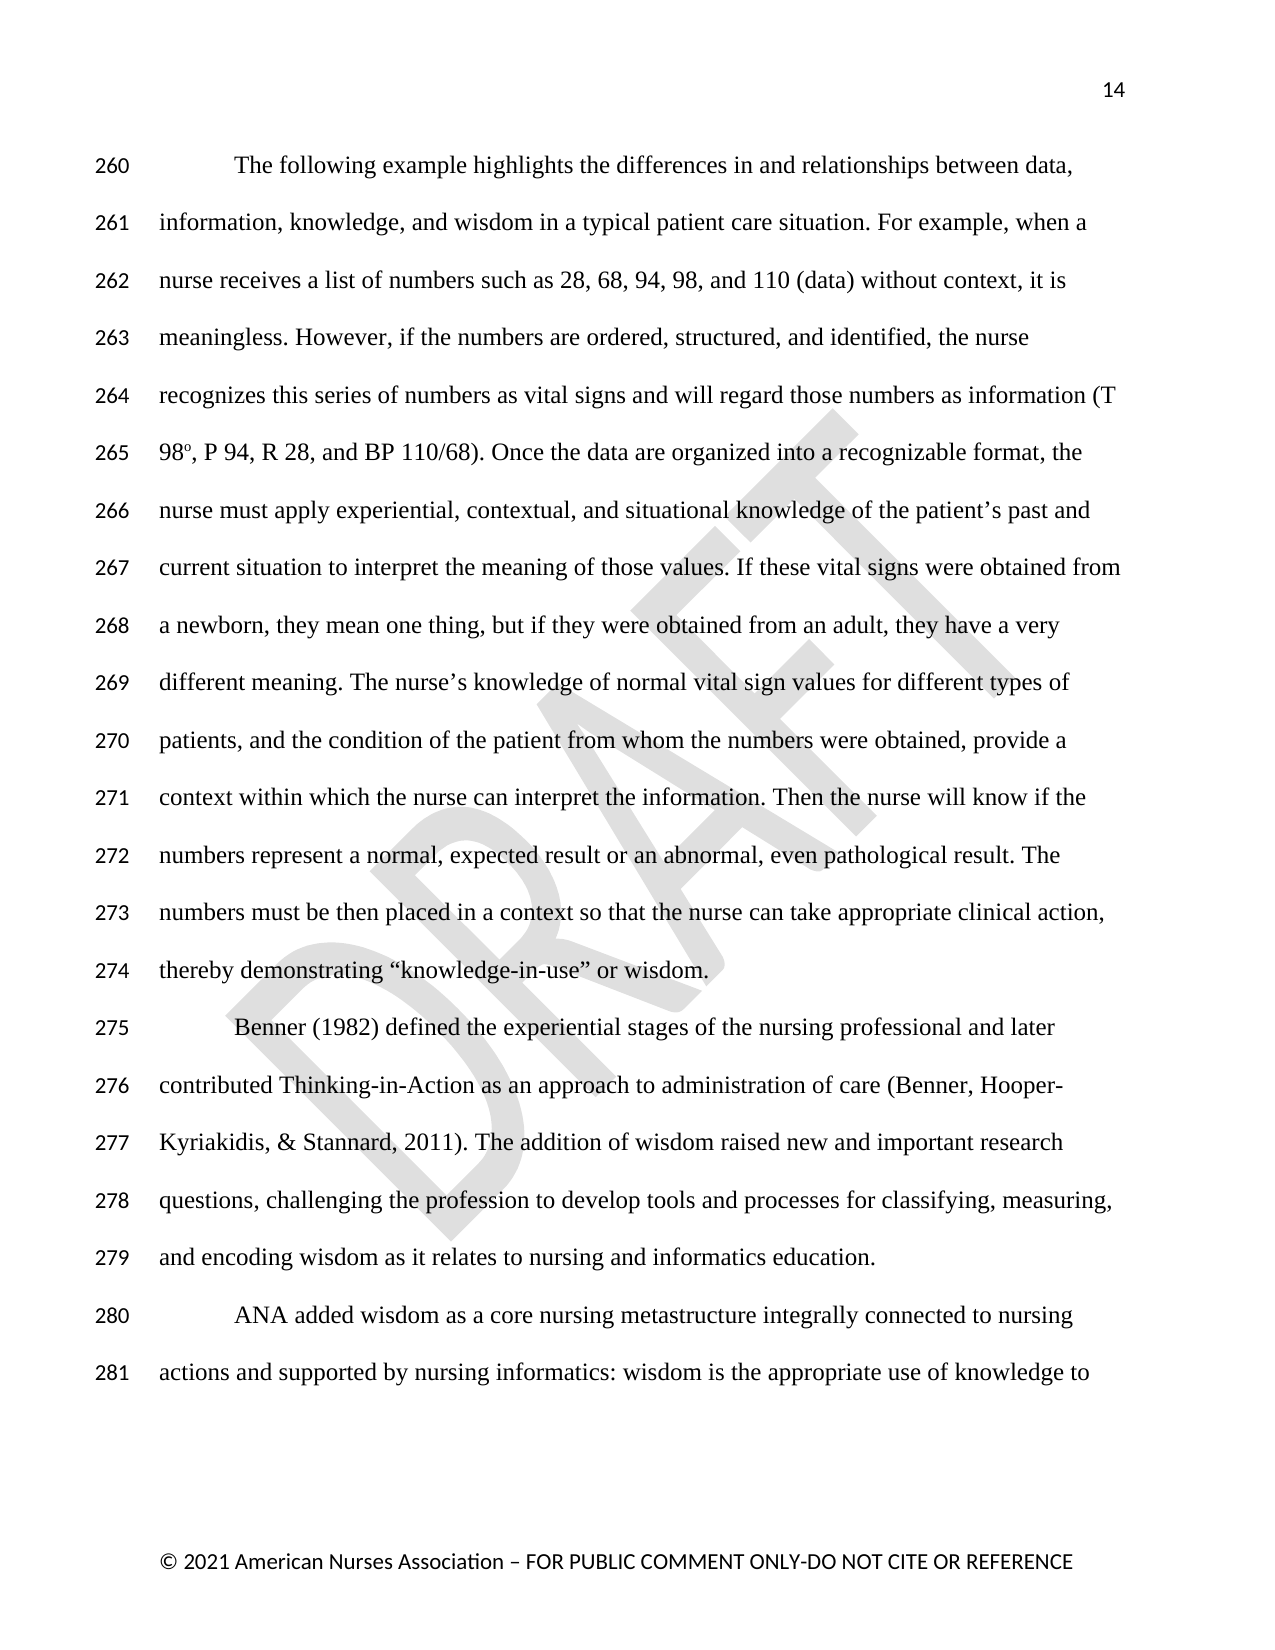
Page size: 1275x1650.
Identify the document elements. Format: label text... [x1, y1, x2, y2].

text Benner (1982) defined the experiential stages of the nursing professional and later contributed Thinking-in-Action as an approach to administration of care (Benner, Hooper-Kyriakidis, & Stannard, 2011). The addition of wisdom raised new and important research questions, challenging the profession to develop tools and processes for classifying, measuring, and encoding wisdom as it relates to nursing and informatics education. [159, 1012, 1125, 1271]
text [159, 1300, 1125, 1386]
text The following example highlights the differences in and relationships between data, information, knowledge, and wisdom in a typical patient care situation. For example, when a nurse receives a list of numbers such as 28, 68, 94, 98, and 110 (data) without context, it is meaningless. However, if the numbers are ordered, structured, and identified, the nurse recognizes this series of numbers as vital signs and will regard those numbers as information (T 98o, P 94, R 28, and BP 110/68). Once the data are organized into a recognizable format, the nurse must apply experiential, contextual, and situational knowledge of the patient’s past and current situation to interpret the meaning of those values. If these vital signs were obtained from a newborn, they mean one thing, but if they were obtained from an adult, they have a very different meaning. The nurse’s knowledge of normal vital sign values for different types of patients, and the condition of the patient from whom the numbers were obtained, provide a context within which the nurse can interpret the information. Then the nurse will know if the numbers represent a normal, expected result or an abnormal, even pathological result. The numbers must be then placed in a context so that the nurse can take appropriate clinical action, thereby demonstrating “knowledge-in-use” or wisdom. [159, 150, 1125, 984]
